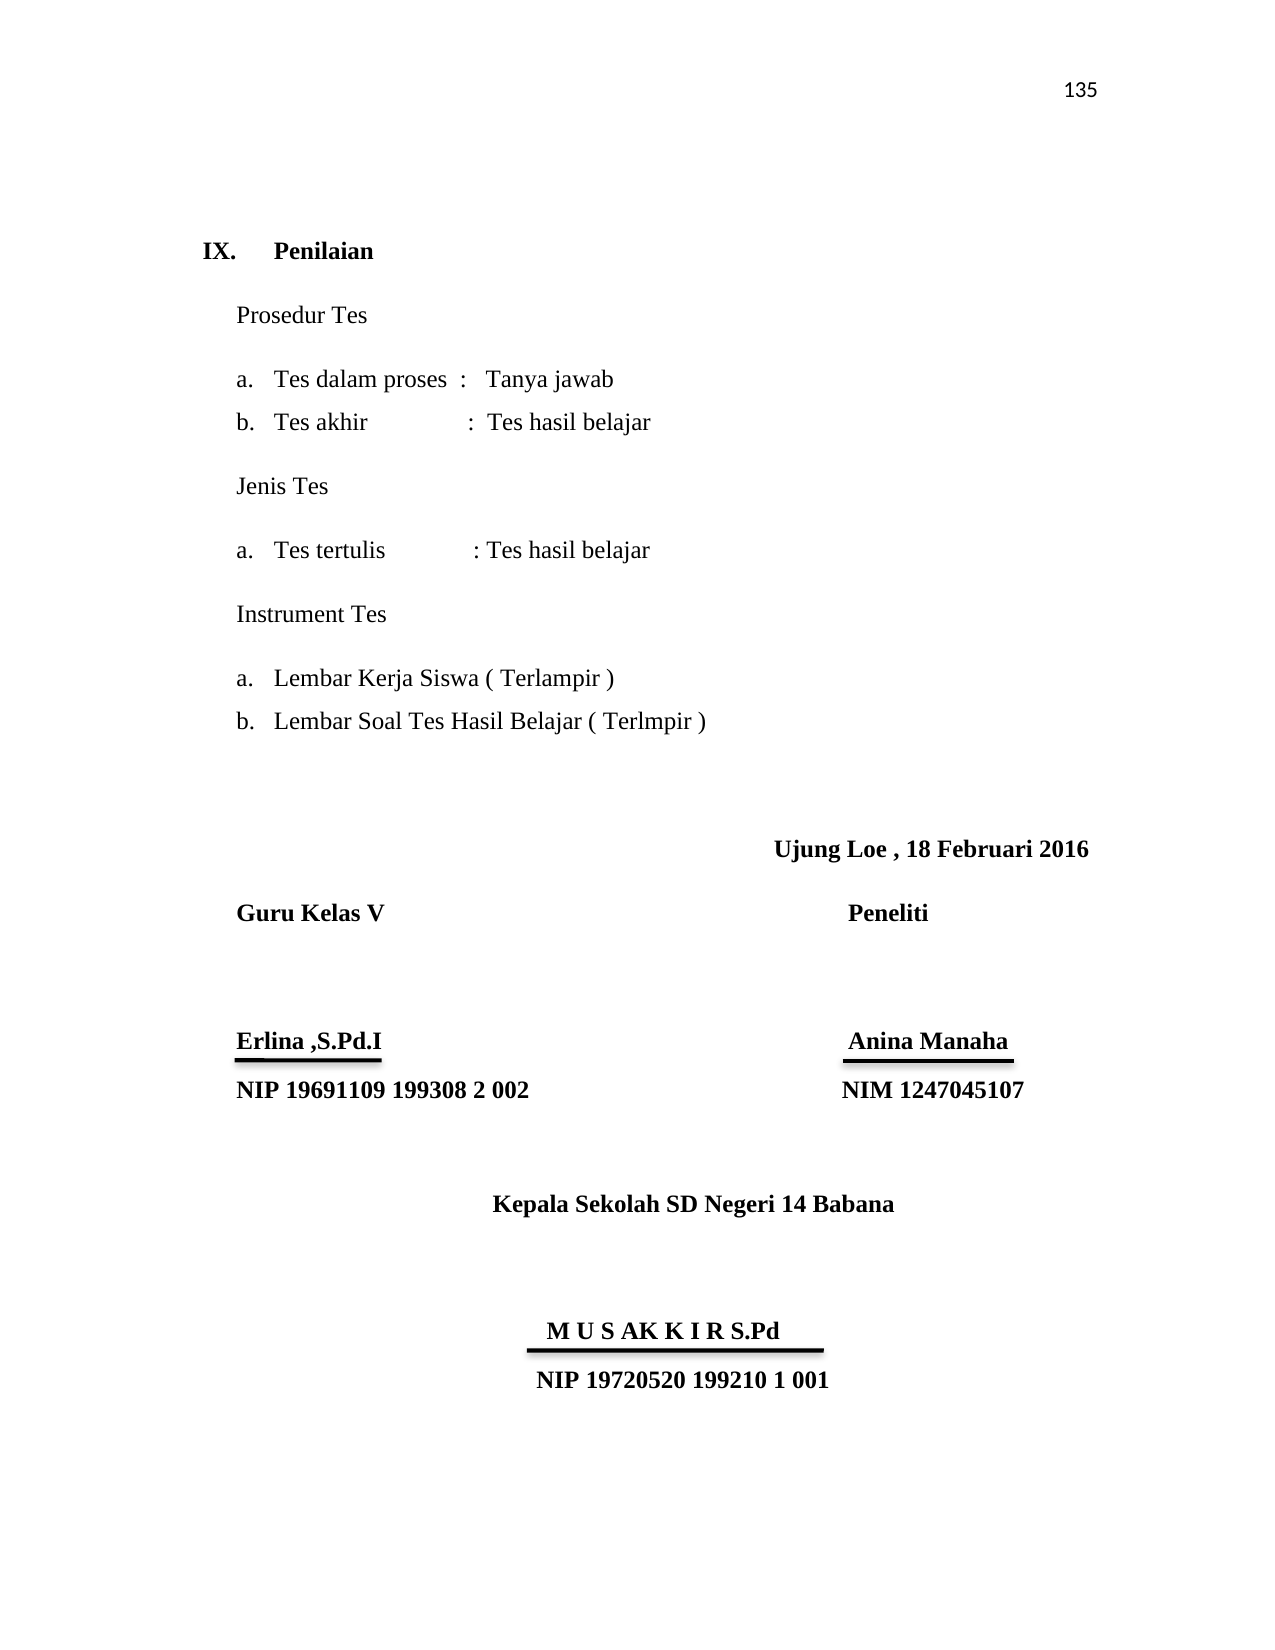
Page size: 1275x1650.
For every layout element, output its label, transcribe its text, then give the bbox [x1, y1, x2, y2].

text NIP 19720520 199210 1 001 [236, 1366, 1098, 1394]
text NIP 19691109 199308 2 002 NIM 1247045107 [236, 1076, 1098, 1104]
list Lembar Soal Tes Hasil Belajar ( Terlmpir ) [236, 706, 1098, 735]
text Instrument Tes [236, 599, 1098, 628]
list Tes akhir : Tes hasil belajar [236, 407, 1098, 436]
list Penilaian [236, 236, 1098, 265]
text Jenis Tes [236, 471, 1098, 500]
text Guru Kelas V Peneliti [236, 898, 1098, 927]
list Tes tertulis : Tes hasil belajar [236, 535, 1098, 564]
text Kepala Sekolah SD Negeri 14 Babana [236, 1189, 1098, 1218]
list Lembar Kerja Siswa ( Terlampir ) [236, 663, 1098, 692]
text M U S AK K I R S.Pd [546, 1316, 1098, 1345]
text Erlina ,S.Pd.I Anina Manaha [236, 1026, 1098, 1055]
text Ujung Loe , 18 Februari 2016 [236, 834, 1098, 863]
text Prosedur Tes [236, 300, 1098, 329]
list Tes dalam proses : Tanya jawab [236, 364, 1098, 393]
